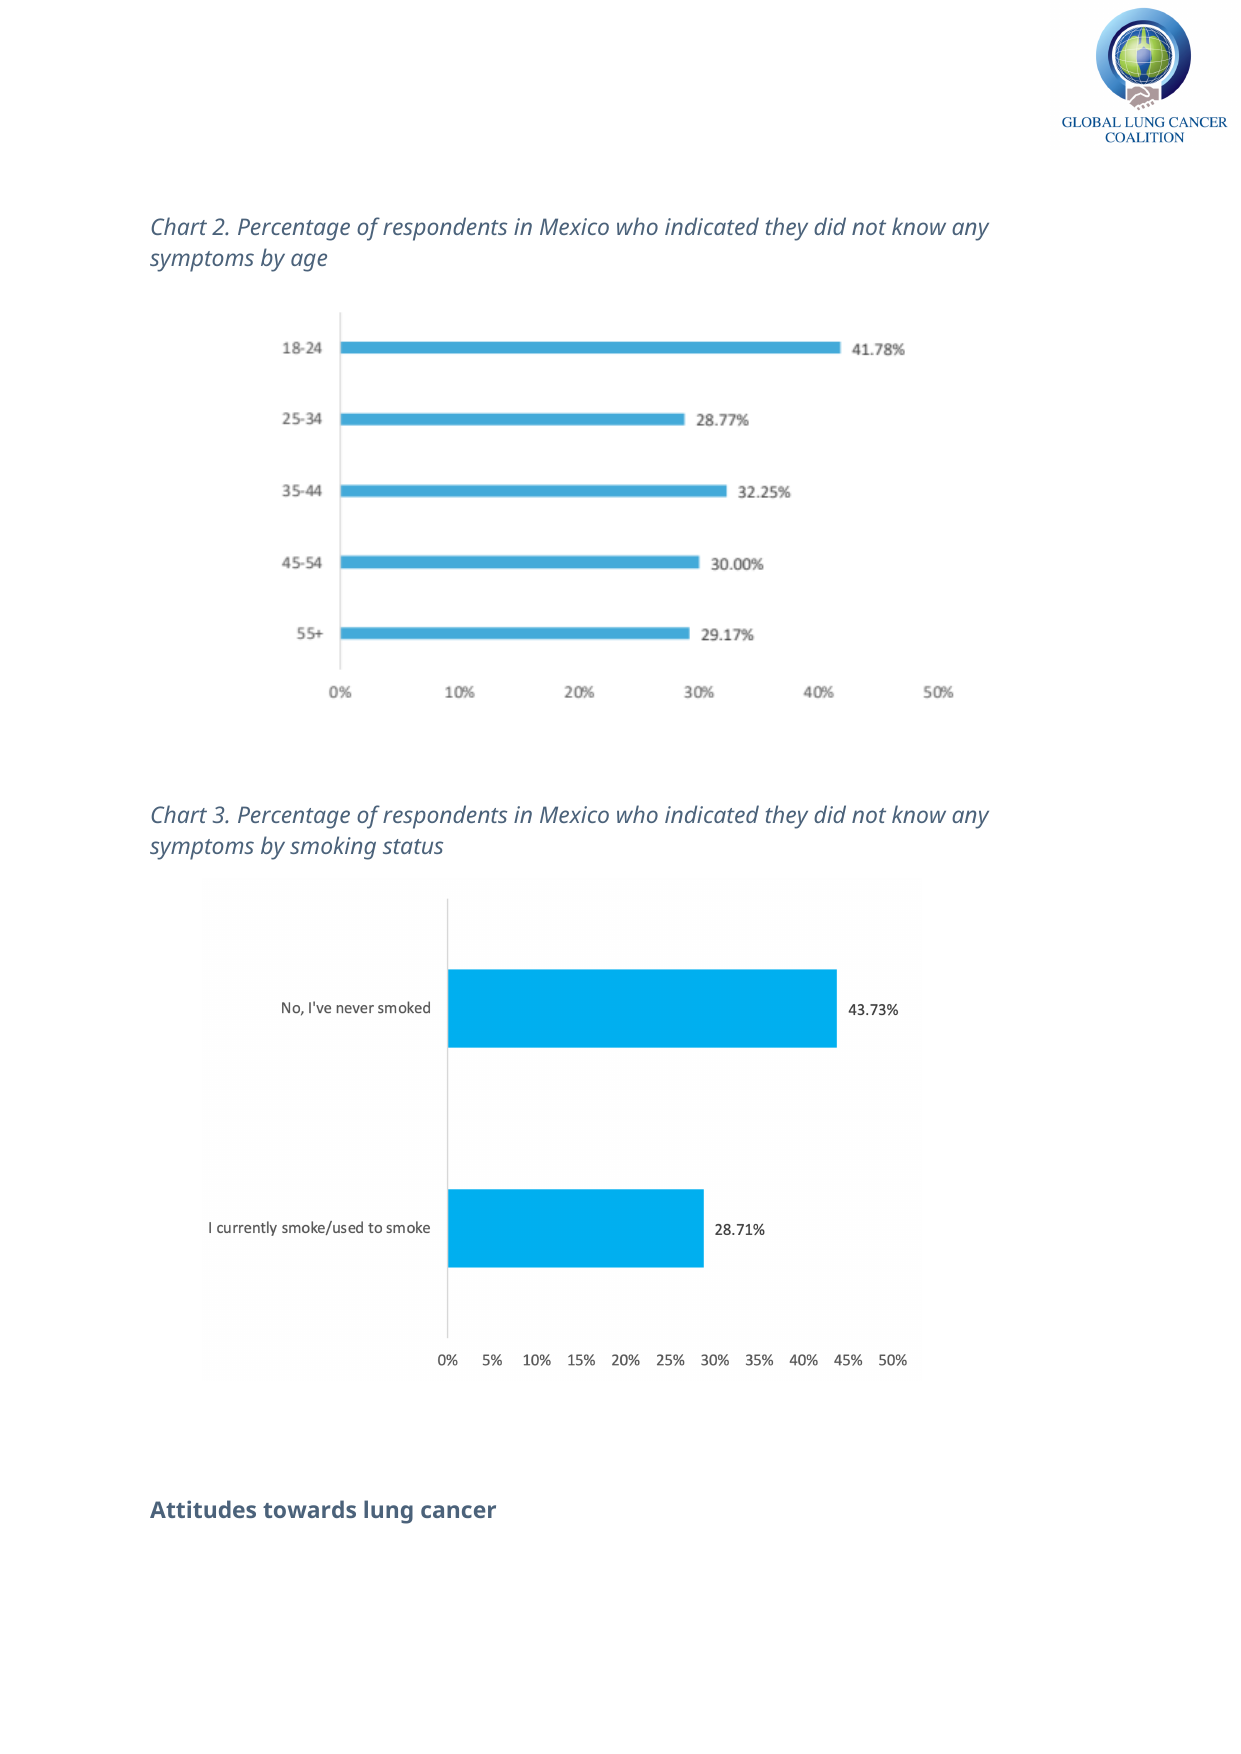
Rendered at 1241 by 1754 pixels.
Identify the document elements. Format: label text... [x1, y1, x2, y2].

text Chart 3. Percentage of respondents in Mexico who indicated they did not know any symptoms by smoking status [150, 798, 1090, 861]
text Attitudes towards lung cancer [150, 1494, 1090, 1526]
picture [202, 878, 922, 1381]
text Chart 2. Percentage of respondents in Mexico who indicated they did not know any symptoms by age [150, 210, 1090, 273]
picture [1050, 0, 1241, 150]
